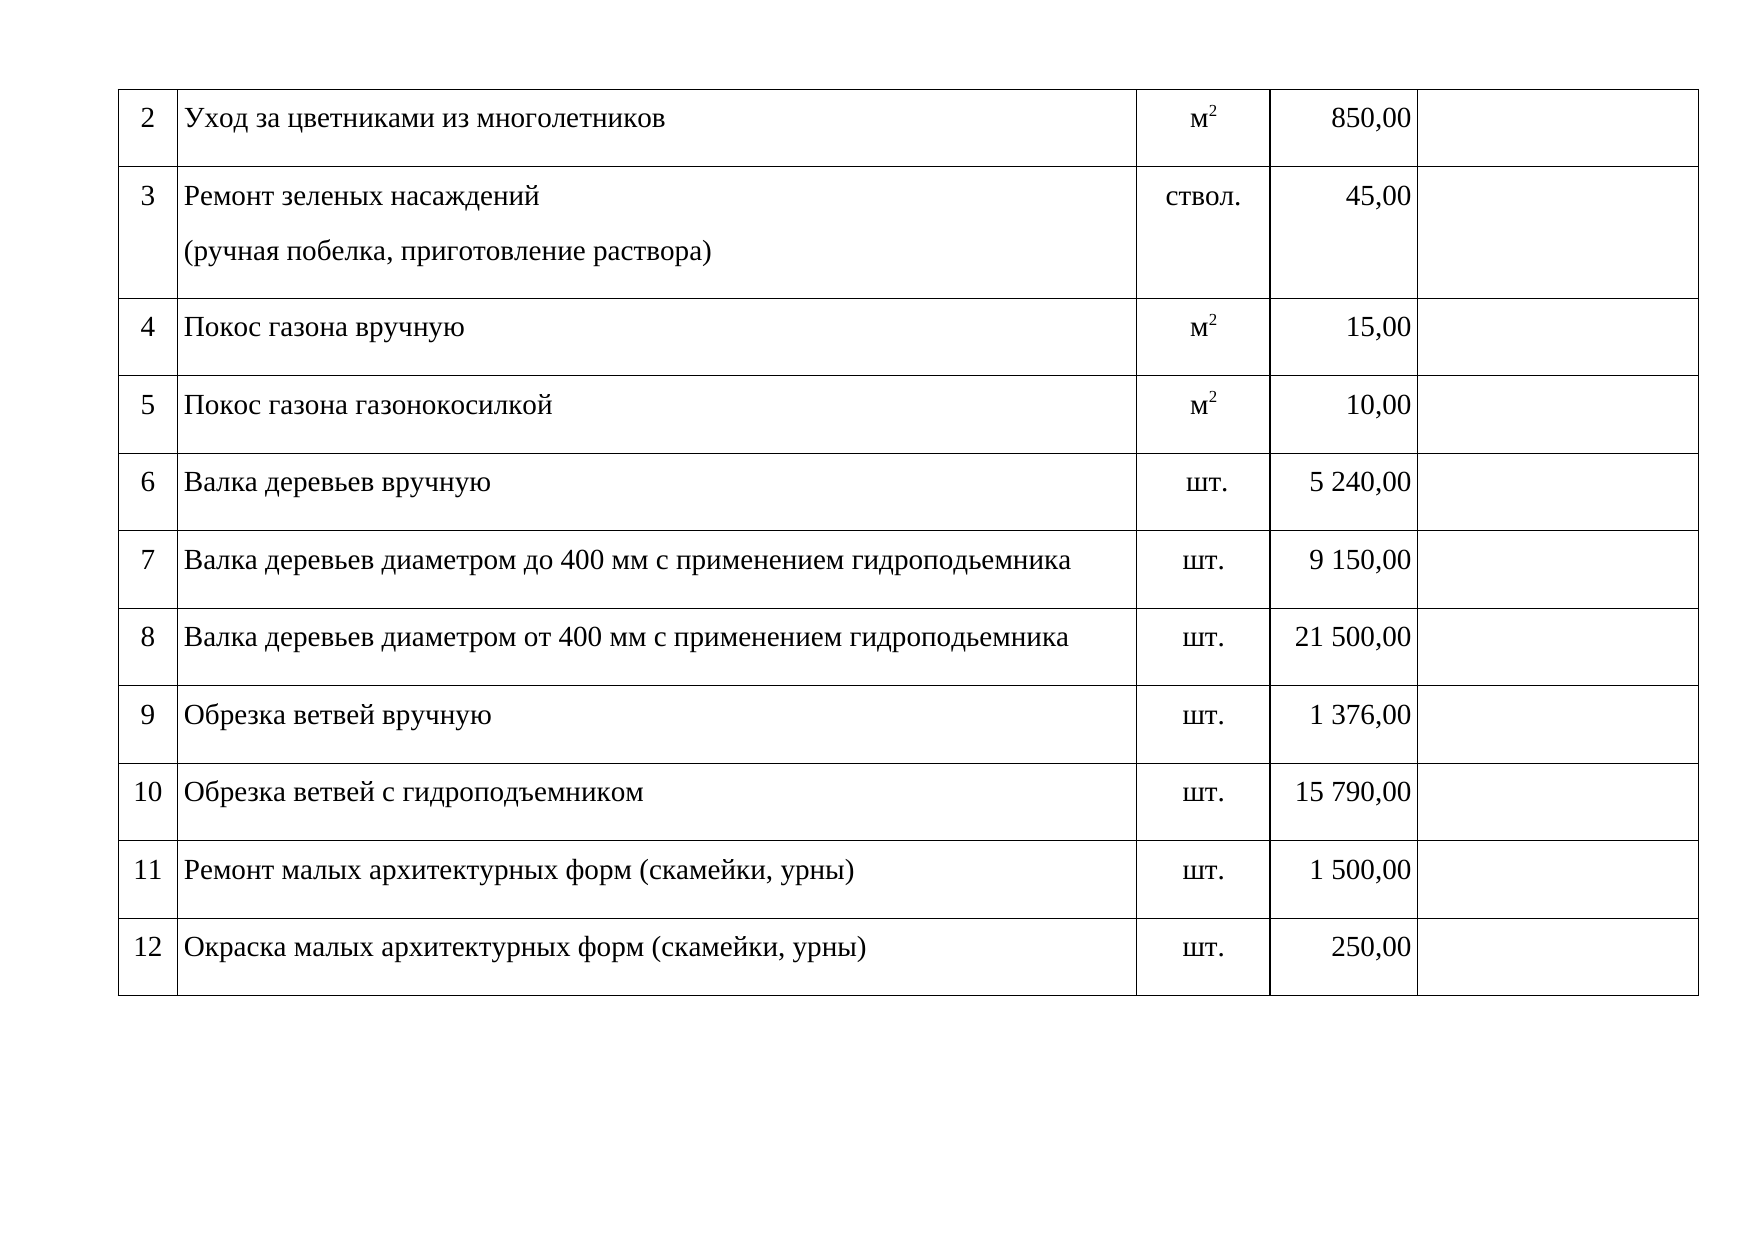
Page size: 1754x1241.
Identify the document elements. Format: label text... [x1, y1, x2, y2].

table_cell шт. [1137, 841, 1269, 918]
table_cell 850,00 [1271, 90, 1417, 166]
table_cell 11 [119, 841, 177, 918]
table_cell [1418, 919, 1698, 995]
table_cell 250,00 [1271, 919, 1417, 995]
table_cell [1418, 609, 1698, 685]
table_cell 15,00 [1271, 299, 1417, 375]
table_cell м2 [1137, 299, 1269, 375]
table_cell 9 150,00 [1271, 531, 1417, 608]
table_cell [1418, 454, 1698, 530]
table_cell [1418, 299, 1698, 375]
table_cell 2 [119, 90, 177, 166]
table_cell 9 [119, 686, 177, 763]
table_cell 1 376,00 [1271, 686, 1417, 763]
table_cell 4 [119, 299, 177, 375]
table_cell 10 [119, 764, 177, 840]
table_cell [1418, 686, 1698, 763]
table_cell Валка деревьев диаметром до с применением гидроподьемника [178, 531, 1136, 608]
table_cell 3 [119, 167, 177, 298]
table_cell Покос газона вручную [178, 299, 1136, 375]
table_cell 5 240,00 [1271, 454, 1417, 530]
table_cell Валка деревьев диаметром от с применением гидроподьемника [178, 609, 1136, 685]
table_cell Обрезка ветвей с гидроподъемником [178, 764, 1136, 840]
table_cell 6 [119, 454, 177, 530]
table_cell м2 [1137, 376, 1269, 453]
table_cell шт. [1137, 764, 1269, 840]
table_cell 8 [119, 609, 177, 685]
table_cell ствол. [1137, 167, 1269, 298]
table_cell [1418, 764, 1698, 840]
table_cell Покос газона газонокосилкой [178, 376, 1136, 453]
table_cell шт. [1137, 609, 1269, 685]
table_cell шт. [1137, 531, 1269, 608]
table_cell шт. [1137, 686, 1269, 763]
table_cell 21 500,00 [1271, 609, 1417, 685]
table_cell [1418, 167, 1698, 298]
table_cell [1418, 90, 1698, 166]
table_cell Обрезка ветвей вручную [178, 686, 1136, 763]
table_cell Окраска малых архитектурных форм (скамейки, урны) [178, 919, 1136, 995]
table_cell м2 [1137, 90, 1269, 166]
table_cell [1418, 376, 1698, 453]
table_cell 7 [119, 531, 177, 608]
table_cell 45,00 [1271, 167, 1417, 298]
table_cell Ремонт зеленых насаждений (ручная побелка, приготовление раствора) [178, 167, 1136, 298]
table_cell Валка деревьев вручную [178, 454, 1136, 530]
table_cell Уход за цветниками из многолетников [178, 90, 1136, 166]
table_cell шт. [1137, 454, 1269, 530]
table_cell шт. [1137, 919, 1269, 995]
table_cell 1 500,00 [1271, 841, 1417, 918]
table_cell Ремонт малых архитектурных форм (скамейки, урны) [178, 841, 1136, 918]
table_cell [1418, 841, 1698, 918]
table_cell 5 [119, 376, 177, 453]
table_cell 12 [119, 919, 177, 995]
table_cell 15 790,00 [1271, 764, 1417, 840]
table_cell 10,00 [1271, 376, 1417, 453]
table_cell [1418, 531, 1698, 608]
